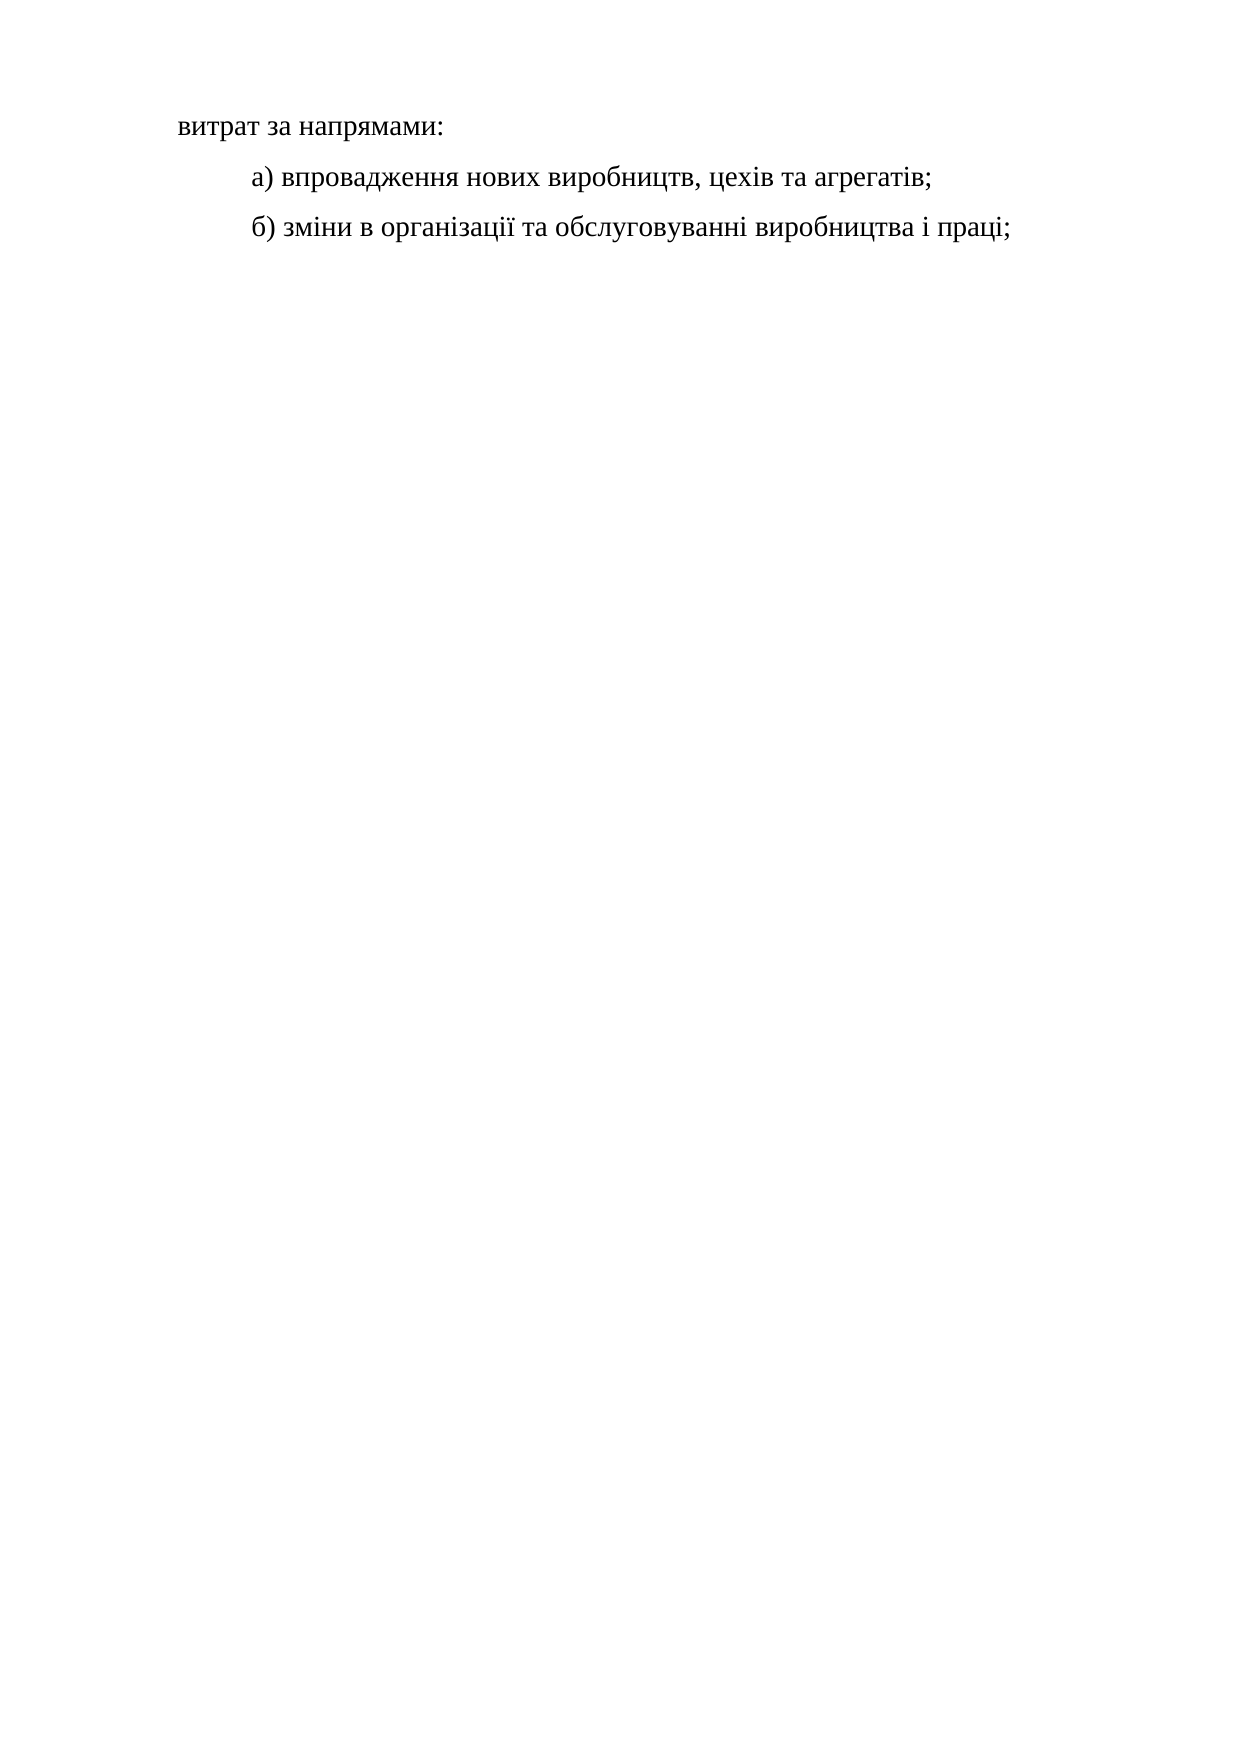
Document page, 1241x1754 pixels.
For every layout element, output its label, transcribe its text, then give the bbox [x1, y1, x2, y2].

text а) впровадження нових виробництв, цехів та агрегатів; [251, 159, 1209, 192]
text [177, 108, 1152, 142]
text б) зміни в організації та обслуговуванні виробництва і праці; [251, 209, 1209, 242]
